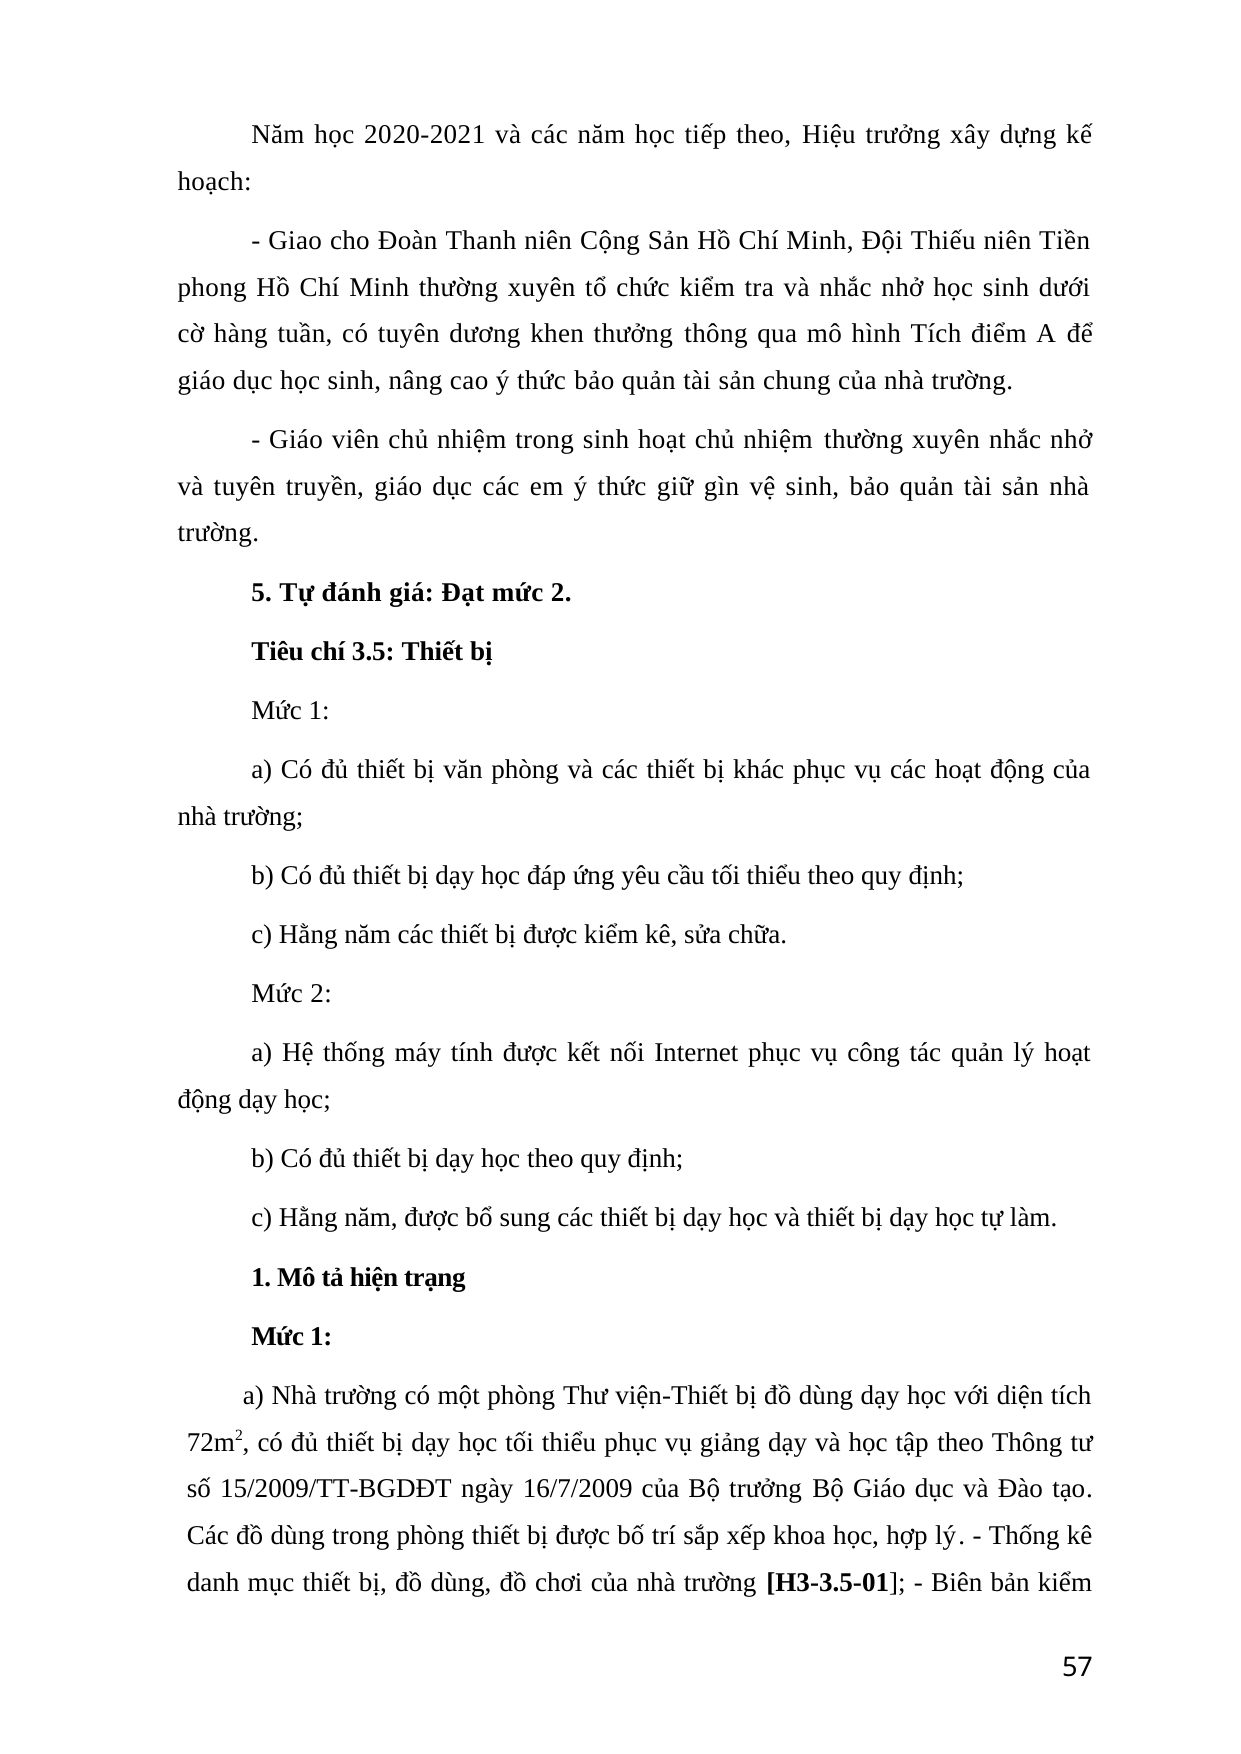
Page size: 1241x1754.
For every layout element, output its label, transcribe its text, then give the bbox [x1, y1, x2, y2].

text 5. Tự đánh giá: Đạt mức 2. [177, 576, 1093, 607]
text 1. Mô tả hiện trạng [177, 1261, 1093, 1292]
text c) Hằng năm, được bổ sung các thiết bị dạy học và thiết bị dạy học tự làm. [177, 1201, 1093, 1233]
text Tiêu chí 3.5: Thiết bị [177, 635, 1093, 666]
text Năm học 2020-2021 và các năm học tiếp theo, Hiệu trưởng xây dựng kế hoạch: [177, 118, 1093, 196]
text b) Có đủ thiết bị dạy học đáp ứng yêu cầu tối thiểu theo quy định; [177, 859, 1093, 890]
text - Giao cho Đoàn Thanh niên Cộng Sản Hồ Chí Minh, Đội Thiếu niên Tiền phong Hồ Chí Minh thường xuyên tổ chức kiểm tra và nhắc nhở học sinh dưới cờ hàng tuần, có tuyên dương khen thưởng thông qua mô hình Tích điểm A để giáo dục học sinh, nâng cao ý thức bảo quản tài sản chung của nhà trường. [177, 224, 1093, 395]
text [187, 1379, 1093, 1597]
text Mức 1: [177, 1320, 1093, 1351]
text a) Hệ thống máy tính được kết nối Internet phục vụ công tác quản lý hoạt động dạy học; [177, 1036, 1093, 1114]
text Mức 2: [177, 977, 1093, 1008]
text c) Hằng năm các thiết bị được kiểm kê, sửa chữa. [177, 918, 1093, 949]
text - Giáo viên chủ nhiệm trong sinh hoạt chủ nhiệm thường xuyên nhắc nhở và tuyên truyền, giáo dục các em ý thức giữ gìn vệ sinh, bảo quản tài sản nhà trường. [177, 423, 1093, 548]
text Mức 1: [177, 694, 1093, 725]
text a) Có đủ thiết bị văn phòng và các thiết bị khác phục vụ các hoạt động của nhà trường; [177, 753, 1093, 831]
text b) Có đủ thiết bị dạy học theo quy định; [177, 1142, 1093, 1173]
